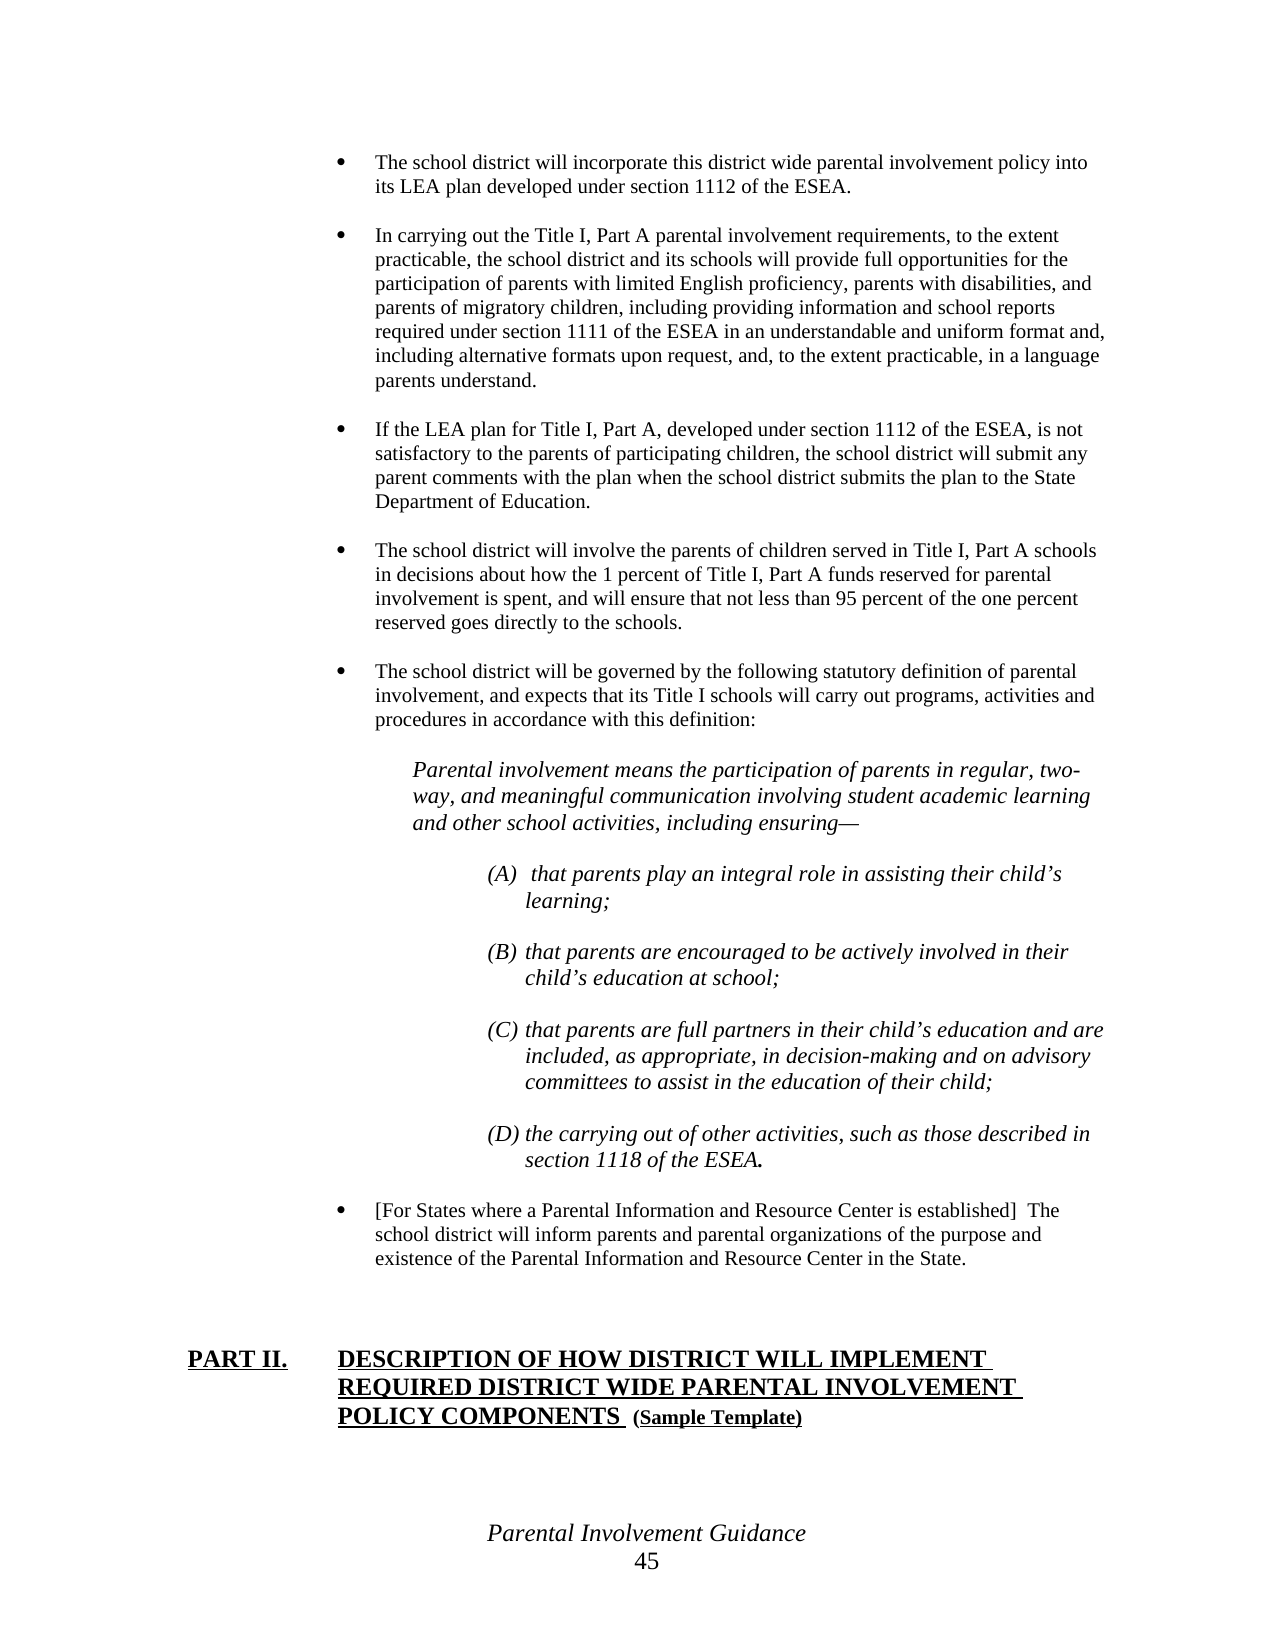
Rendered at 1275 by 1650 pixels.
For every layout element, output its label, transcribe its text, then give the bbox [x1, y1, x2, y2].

text (D) the carrying out of other activities, such as those described in section 1118 of the ESEA. [487, 1120, 1106, 1172]
text Parental involvement means the participation of parents in regular, two-way, and meaningful communication involving student academic learning and other school activities, including ensuring— [412, 756, 1106, 835]
text (C) that parents are full partners in their child’s education and are included, as appropriate, in decision-making and on advisory committees to assist in the education of their child; [487, 1016, 1106, 1095]
text (B) that parents are encouraged to be actively involved in their child’s education at school; [487, 938, 1106, 991]
text If the LEA plan for Title I, Part A, developed under section 1112 of the ESEA, is not satisfactory to the parents of participating children, the school district will submit any parent comments with the plan when the school district submits the plan to the State Department of Education. [337, 417, 1106, 513]
text [For States where a Parental Information and Resource Center is established] The school district will inform parents and parental organizations of the purpose and existence of the Parental Information and Resource Center in the State. [337, 1197, 1106, 1270]
subtitle PART II. DESCRIPTION OF HOW DISTRICT WILL IMPLEMENT REQUIRED DISTRICT WIDE PARENTAL INVOLVEMENT POLICY COMPONENTS (Sample Template) [187, 1344, 1106, 1430]
text The school district will incorporate this district wide parental involvement policy into its LEA plan developed under section 1112 of the ESEA. [337, 150, 1106, 198]
text In carrying out the Title I, Part A parental involvement requirements, to the extent practicable, the school district and its schools will provide full opportunities for the participation of parents with limited English proficiency, parents with disabilities, and parents of migratory children, including providing information and school reports required under section 1111 of the ESEA in an understandable and uniform format and, including alternative formats upon request, and, to the extent practicable, in a language parents understand. [337, 223, 1106, 392]
text The school district will be governed by the following statutory definition of parental involvement, and expects that its Title I schools will carry out programs, activities and procedures in accordance with this definition: [337, 659, 1106, 731]
text (A) that parents play an integral role in assisting their child’s learning; [487, 860, 1106, 913]
text The school district will involve the parents of children served in Title I, Part A schools in decisions about how the 1 percent of Title I, Part A funds reserved for parental involvement is spent, and will ensure that not less than 95 percent of the one percent reserved goes directly to the schools. [337, 538, 1106, 634]
